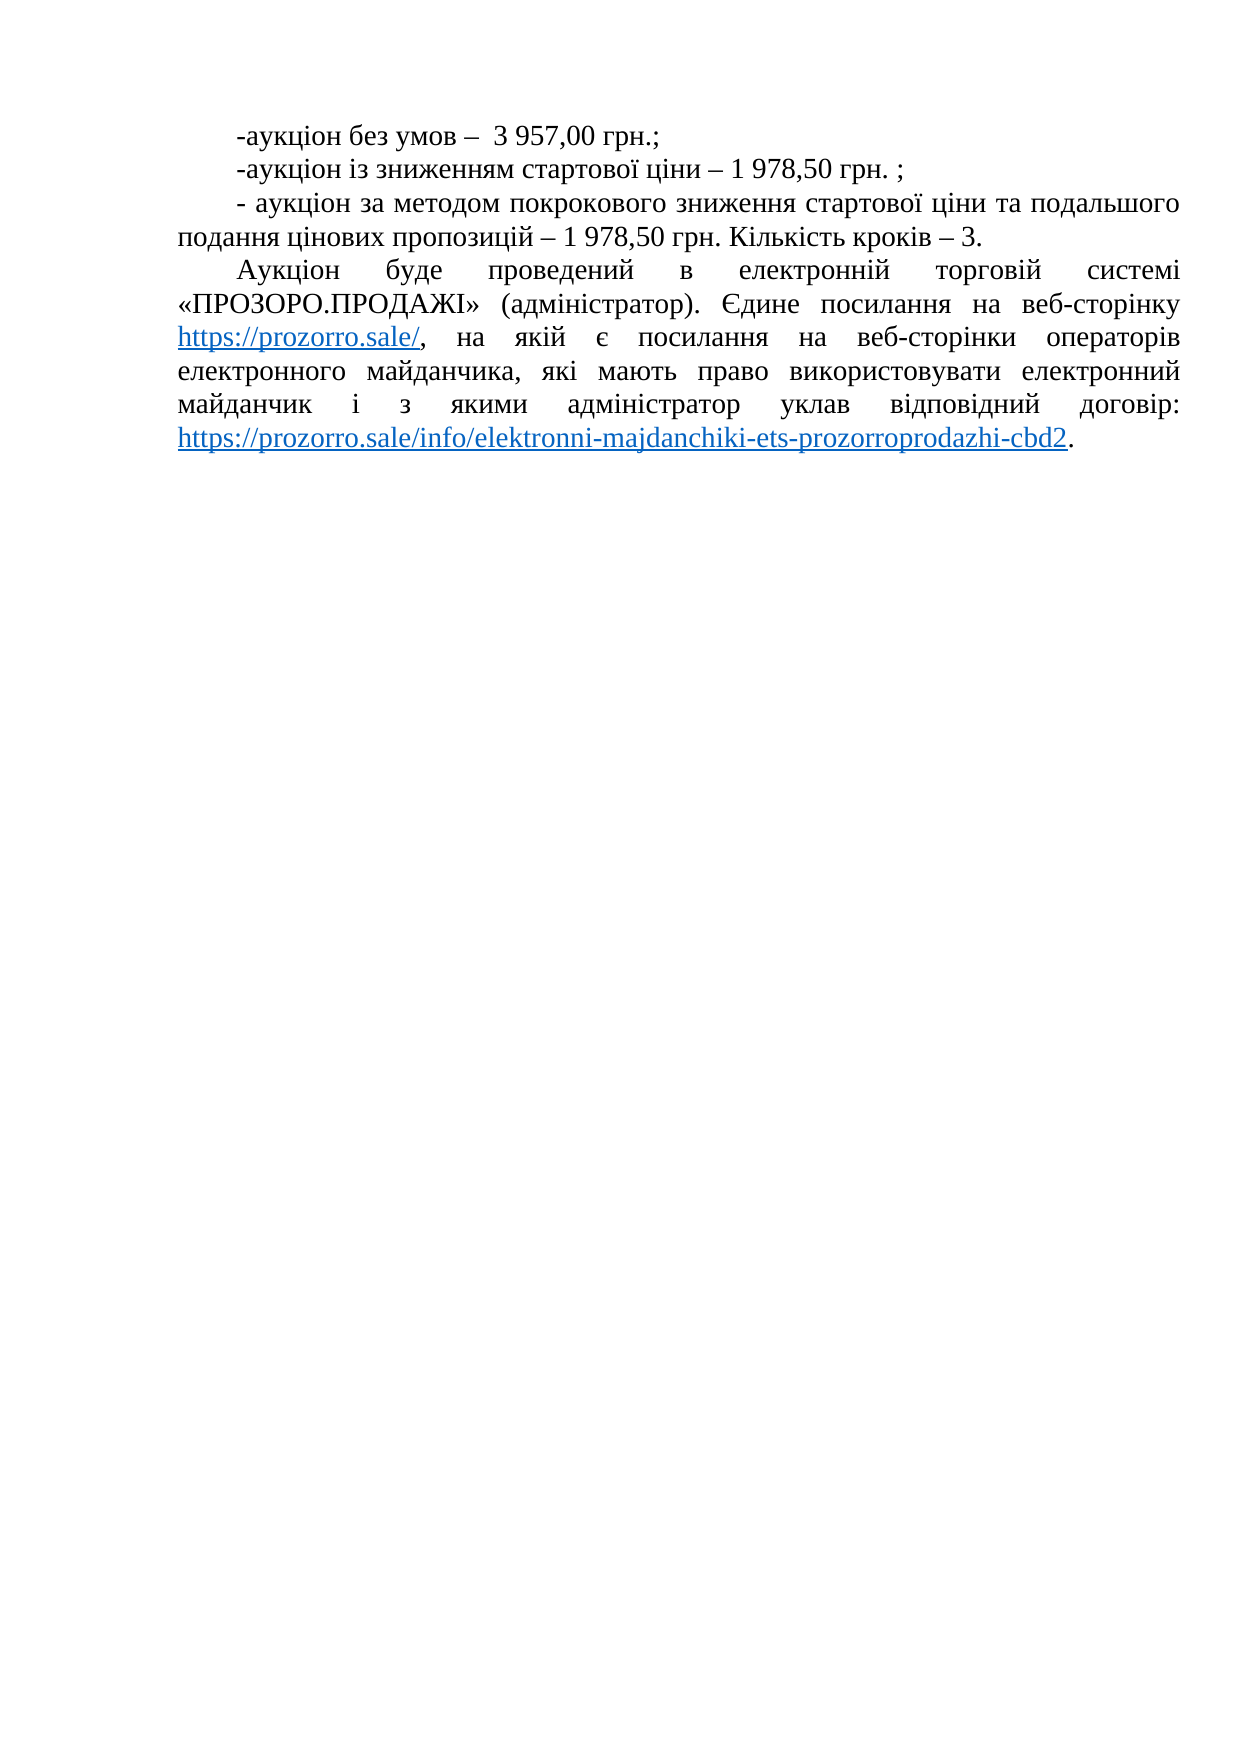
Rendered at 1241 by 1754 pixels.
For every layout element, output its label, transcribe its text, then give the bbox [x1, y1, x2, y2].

text -аукціон без умов – 3 957,00 грн.; [177, 118, 1181, 152]
text - аукціон за методом покрокового зниження стартової ціни та подальшого подання цінових пропозицій – 1 978,50 грн. Кількість кроків – 3. [177, 185, 1181, 252]
text Аукціон буде проведений в електронній торговій системі «ПРОЗОРО.ПРОДАЖІ» (адміністратор). Єдине посилання на веб-сторінку https://prozorro.sale/, на якій є посилання на веб-сторінки операторів електронного майданчика, які мають право використовувати електронний майданчик і з якими адміністратор уклав відповідний договір: https://prozorro.sale/info/elektronni-majdanchiki-ets-prozorroprodazhi-cbd2. [177, 252, 1181, 453]
text -аукціон із зниженням стартової ціни – 1 978,50 грн. ; [177, 152, 1181, 185]
